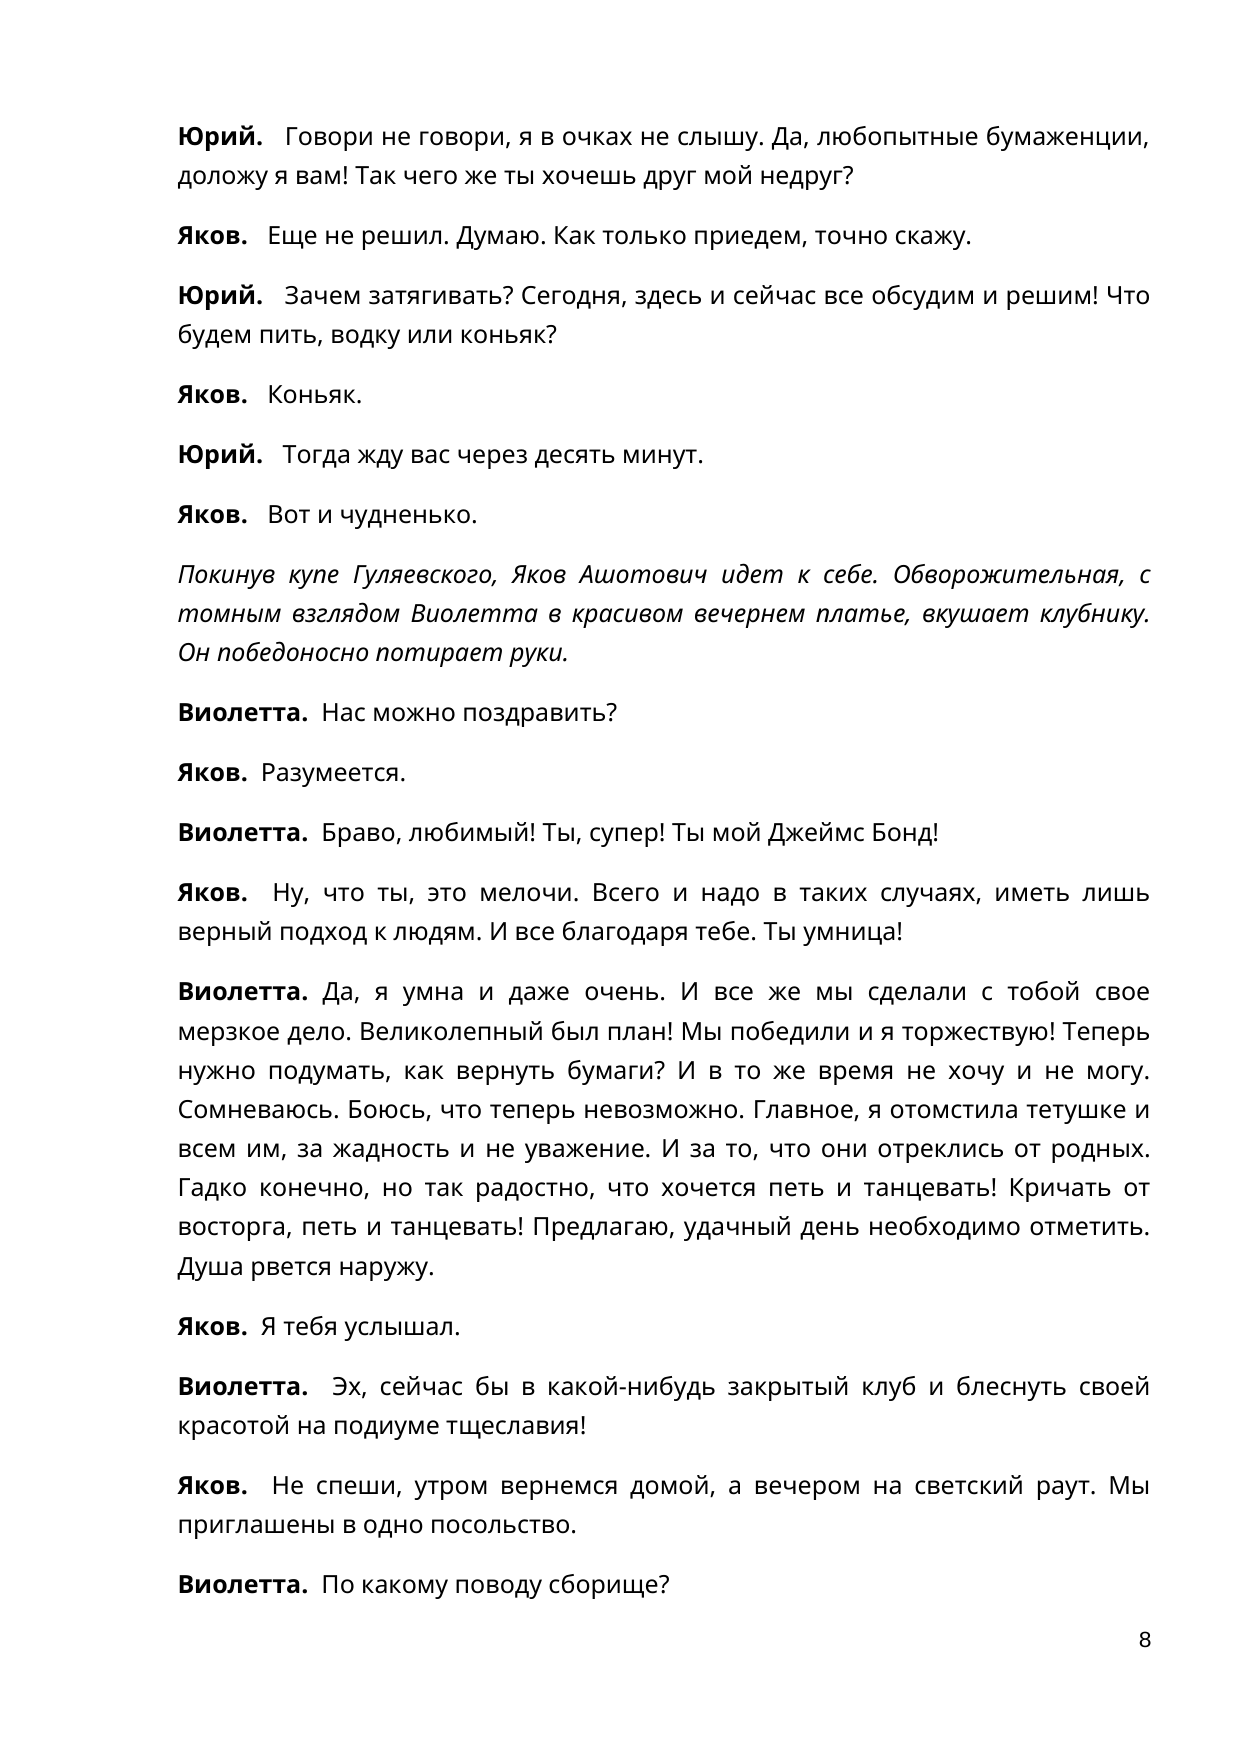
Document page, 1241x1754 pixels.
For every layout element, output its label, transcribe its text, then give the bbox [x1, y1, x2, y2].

text Яков. Разумеется. [177, 755, 1152, 789]
text Юрий. Говори не говори, я в очках не слышу. Да, любопытные бумаженции, доложу я вам! Так чего же ты хочешь друг мой недруг? [177, 118, 1152, 191]
text Яков. Не спеши, утром вернемся домой, а вечером на светский раут. Мы приглашены в одно посольство. [177, 1467, 1152, 1541]
text Виолетта. Да, я умна и даже очень. И все же мы сделали с тобой свое мерзкое дело. Великолепный был план! Мы победили и я торжествую! Теперь нужно подумать, как вернуть бумаги? И в то же время не хочу и не могу. Сомневаюсь. Боюсь, что теперь невозможно. Главное, я отомстила тетушке и всем им, за жадность и не уважение. И за то, что они отреклись от родных. Гадко конечно, но так радостно, что хочется петь и танцевать! Кричать от восторга, петь и танцевать! Предлагаю, удачный день необходимо отметить. Душа рвется наружу. [177, 974, 1152, 1282]
text Яков. Коньяк. [177, 376, 1152, 411]
text Яков. Еще не решил. Думаю. Как только приедем, точно скажу. [177, 217, 1152, 251]
text Яков. Я тебя услышал. [177, 1308, 1152, 1342]
text Виолетта. Эх, сейчас бы в какой-нибудь закрытый клуб и блеснуть своей красотой на подиуме тщеславия! [177, 1368, 1152, 1441]
text Виолетта. Браво, любимый! Ты, супер! Ты мой Джеймс Бонд! [177, 815, 1152, 849]
text Юрий. Зачем затягивать? Сегодня, здесь и сейчас все обсудим и решим! Что будем пить, водку или коньяк? [177, 277, 1152, 351]
text Яков. Ну, что ты, это мелочи. Всего и надо в таких случаях, иметь лишь верный подход к людям. И все благодаря тебе. Ты умница! [177, 875, 1152, 948]
text Виолетта. Нас можно поздравить? [177, 695, 1152, 729]
text Яков. Вот и чудненько. [177, 496, 1152, 531]
text Юрий. Тогда жду вас через десять минут. [177, 436, 1152, 471]
text Покинув купе Гуляевского, Яков Ашотович идет к себе. Обворожительная, с томным взглядом Виолетта в красивом вечернем платье, вкушает клубнику. Он победоносно потирает руки. [177, 556, 1152, 669]
text Виолетта. По какому поводу сборище? [177, 1566, 1152, 1601]
